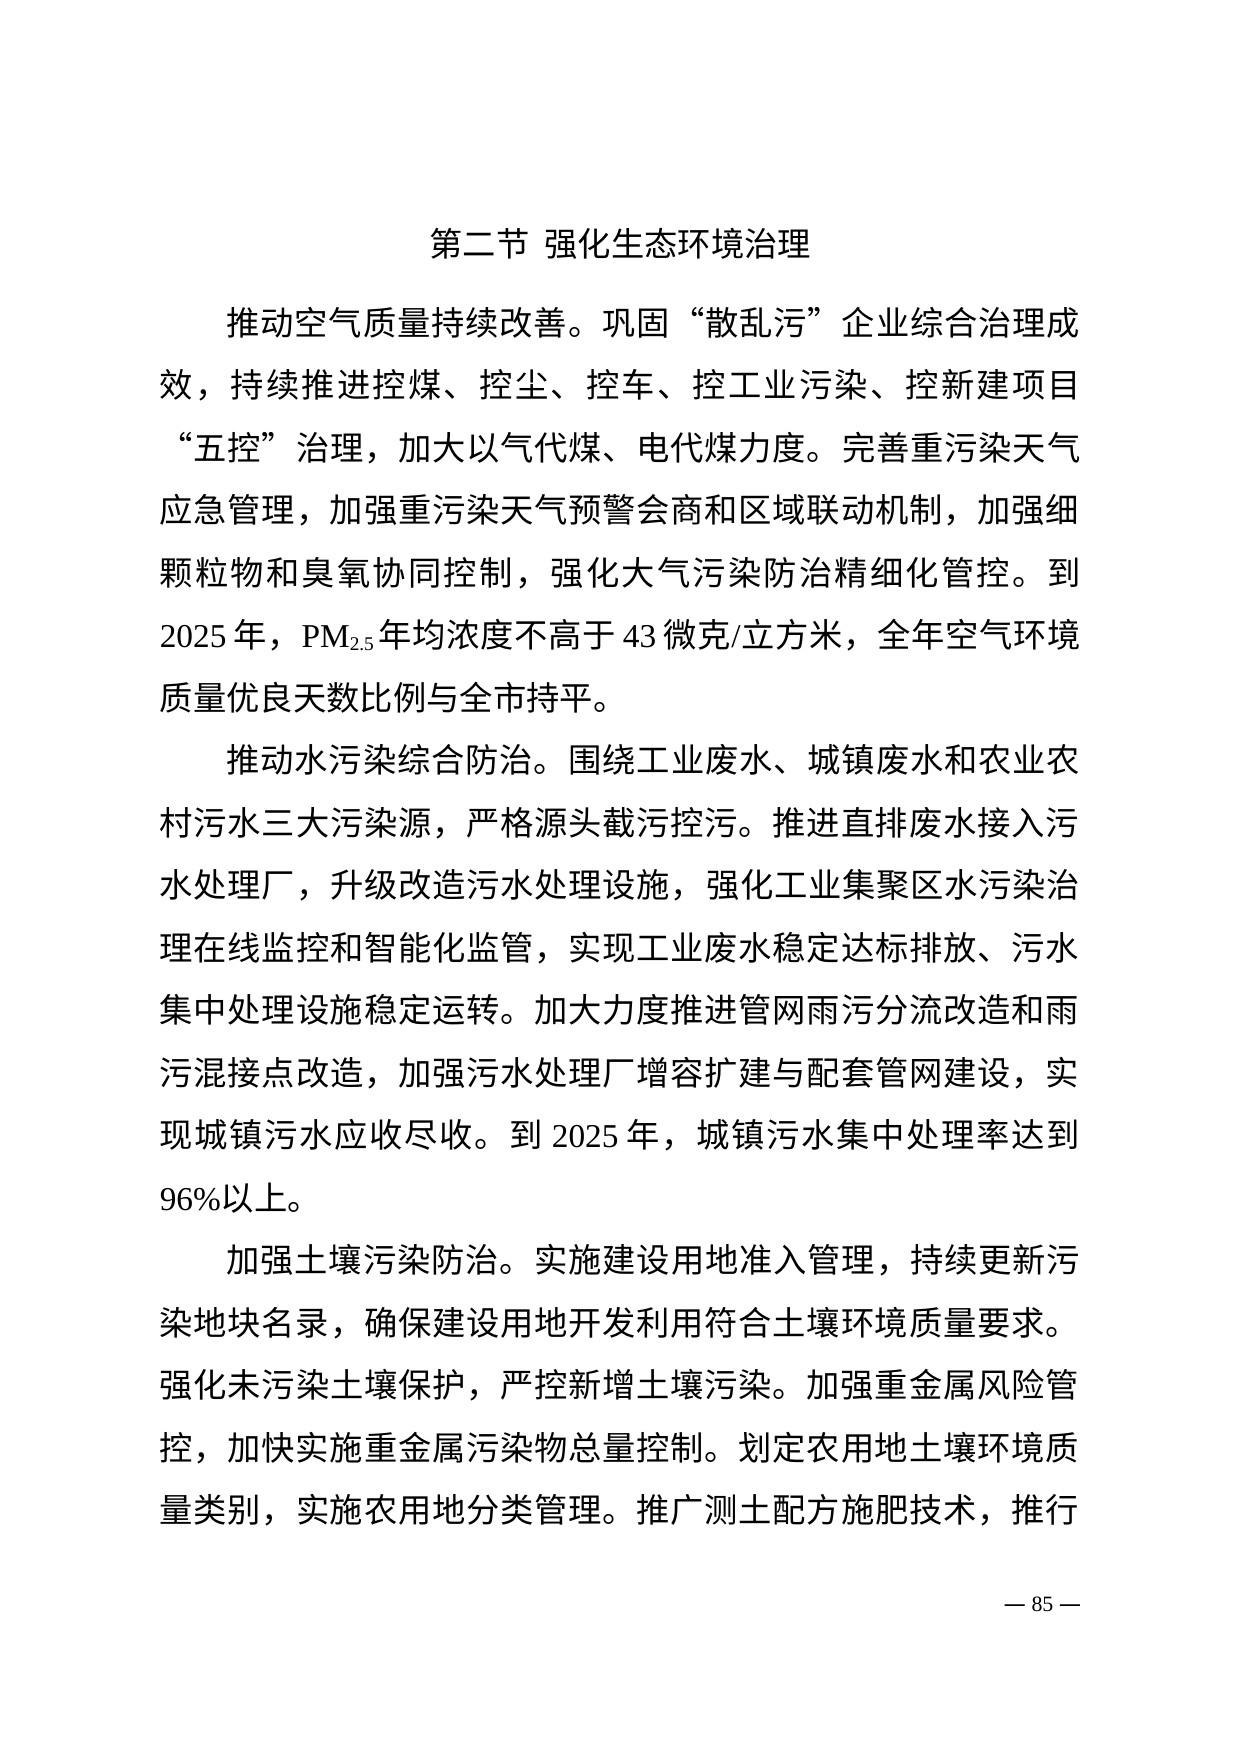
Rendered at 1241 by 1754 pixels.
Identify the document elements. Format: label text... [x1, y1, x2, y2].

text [159, 1222, 1081, 1535]
subtitle 第二节 强化生态环境治理 [159, 206, 1081, 269]
text 推动空气质量持续改善。巩固“散乱污”企业综合治理成效，持续推进控煤、控尘、控车、控工业污染、控新建项目“五控”治理，加大以气代煤、电代煤力度。完善重污染天气应急管理，加强重污染天气预警会商和区域联动机制，加强细颗粒物和臭氧协同控制，强化大气污染防治精细化管控。到2025年，PM2.5年均浓度不高于43微克/立方米，全年空气环境质量优良天数比例与全市持平。 [159, 285, 1081, 722]
text 推动水污染综合防治。围绕工业废水、城镇废水和农业农村污水三大污染源，严格源头截污控污。推进直排废水接入污水处理厂，升级改造污水处理设施，强化工业集聚区水污染治理在线监控和智能化监管，实现工业废水稳定达标排放、污水集中处理设施稳定运转。加大力度推进管网雨污分流改造和雨污混接点改造，加强污水处理厂增容扩建与配套管网建设，实现城镇污水应收尽收。到2025年，城镇污水集中处理率达到96%以上。 [159, 722, 1081, 1222]
